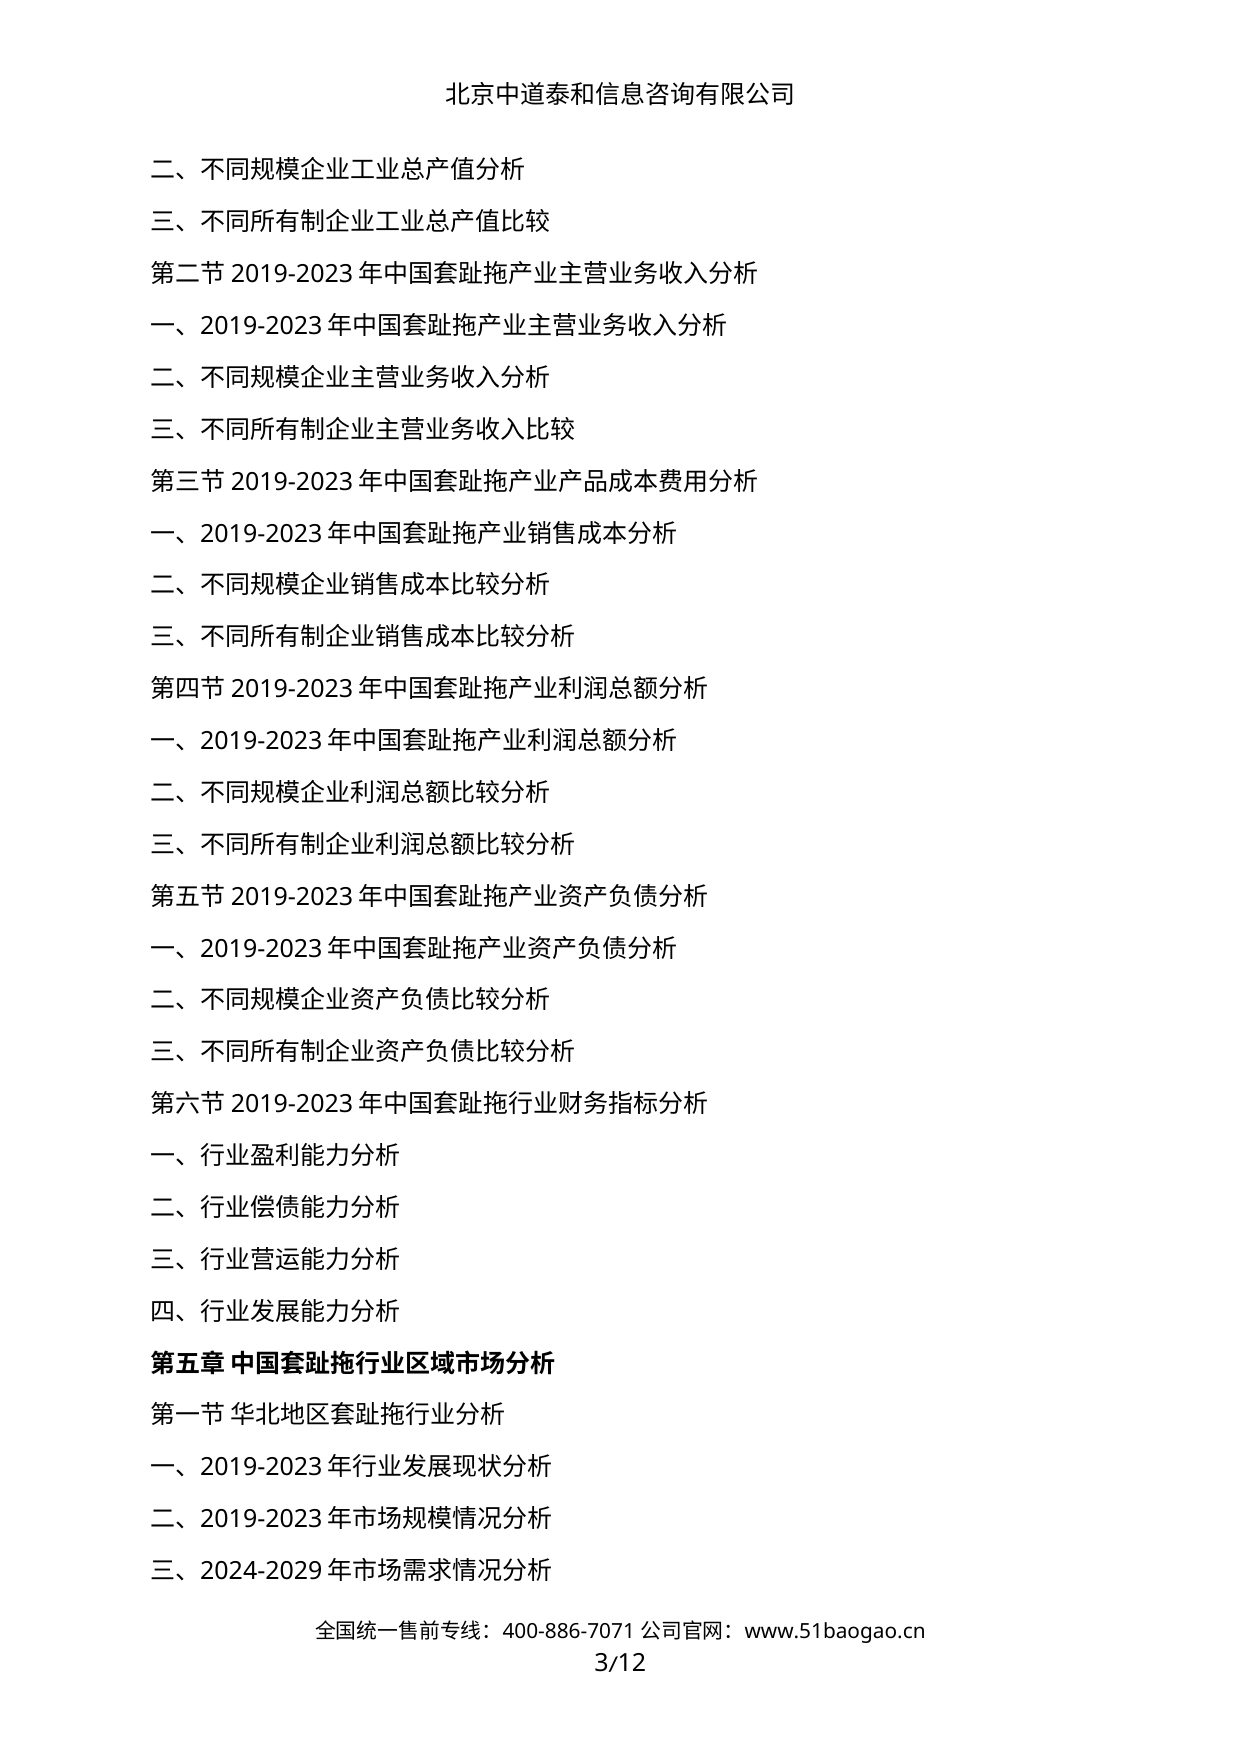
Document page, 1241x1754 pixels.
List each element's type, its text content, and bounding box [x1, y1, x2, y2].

text 二、行业偿债能力分析 [150, 1187, 1090, 1224]
text 四、行业发展能力分析 [150, 1291, 1090, 1327]
text 一、2019-2023年中国套趾拖产业资产负债分析 [150, 928, 1090, 964]
text 三、不同所有制企业销售成本比较分析 [150, 617, 1090, 653]
text 第一节 华北地区套趾拖行业分析 [150, 1395, 1090, 1431]
text 二、不同规模企业销售成本比较分析 [150, 565, 1090, 601]
text 三、不同所有制企业利润总额比较分析 [150, 824, 1090, 861]
text 二、不同规模企业资产负债比较分析 [150, 980, 1090, 1016]
text 三、行业营运能力分析 [150, 1239, 1090, 1276]
text 一、行业盈利能力分析 [150, 1136, 1090, 1172]
text 三、不同所有制企业工业总产值比较 [150, 202, 1090, 238]
text 第五节 2019-2023年中国套趾拖产业资产负债分析 [150, 876, 1090, 912]
text 二、2019-2023年市场规模情况分析 [150, 1499, 1090, 1535]
text 第二节 2019-2023年中国套趾拖产业主营业务收入分析 [150, 254, 1090, 290]
text 第四节 2019-2023年中国套趾拖产业利润总额分析 [150, 669, 1090, 705]
text 第六节 2019-2023年中国套趾拖行业财务指标分析 [150, 1084, 1090, 1120]
text 二、不同规模企业主营业务收入分析 [150, 357, 1090, 394]
text 二、不同规模企业工业总产值分析 [150, 150, 1090, 186]
text 一、2019-2023年中国套趾拖产业利润总额分析 [150, 721, 1090, 757]
text 一、2019-2023年中国套趾拖产业主营业务收入分析 [150, 306, 1090, 342]
text 三、不同所有制企业主营业务收入比较 [150, 409, 1090, 446]
text 三、2024-2029年市场需求情况分析 [150, 1551, 1090, 1587]
text 一、2019-2023年中国套趾拖产业销售成本分析 [150, 513, 1090, 549]
text 二、不同规模企业利润总额比较分析 [150, 772, 1090, 809]
text 第五章 中国套趾拖行业区域市场分析 [150, 1343, 1090, 1379]
text 一、2019-2023年行业发展现状分析 [150, 1447, 1090, 1483]
text 第三节 2019-2023年中国套趾拖产业产品成本费用分析 [150, 461, 1090, 497]
text 三、不同所有制企业资产负债比较分析 [150, 1032, 1090, 1068]
